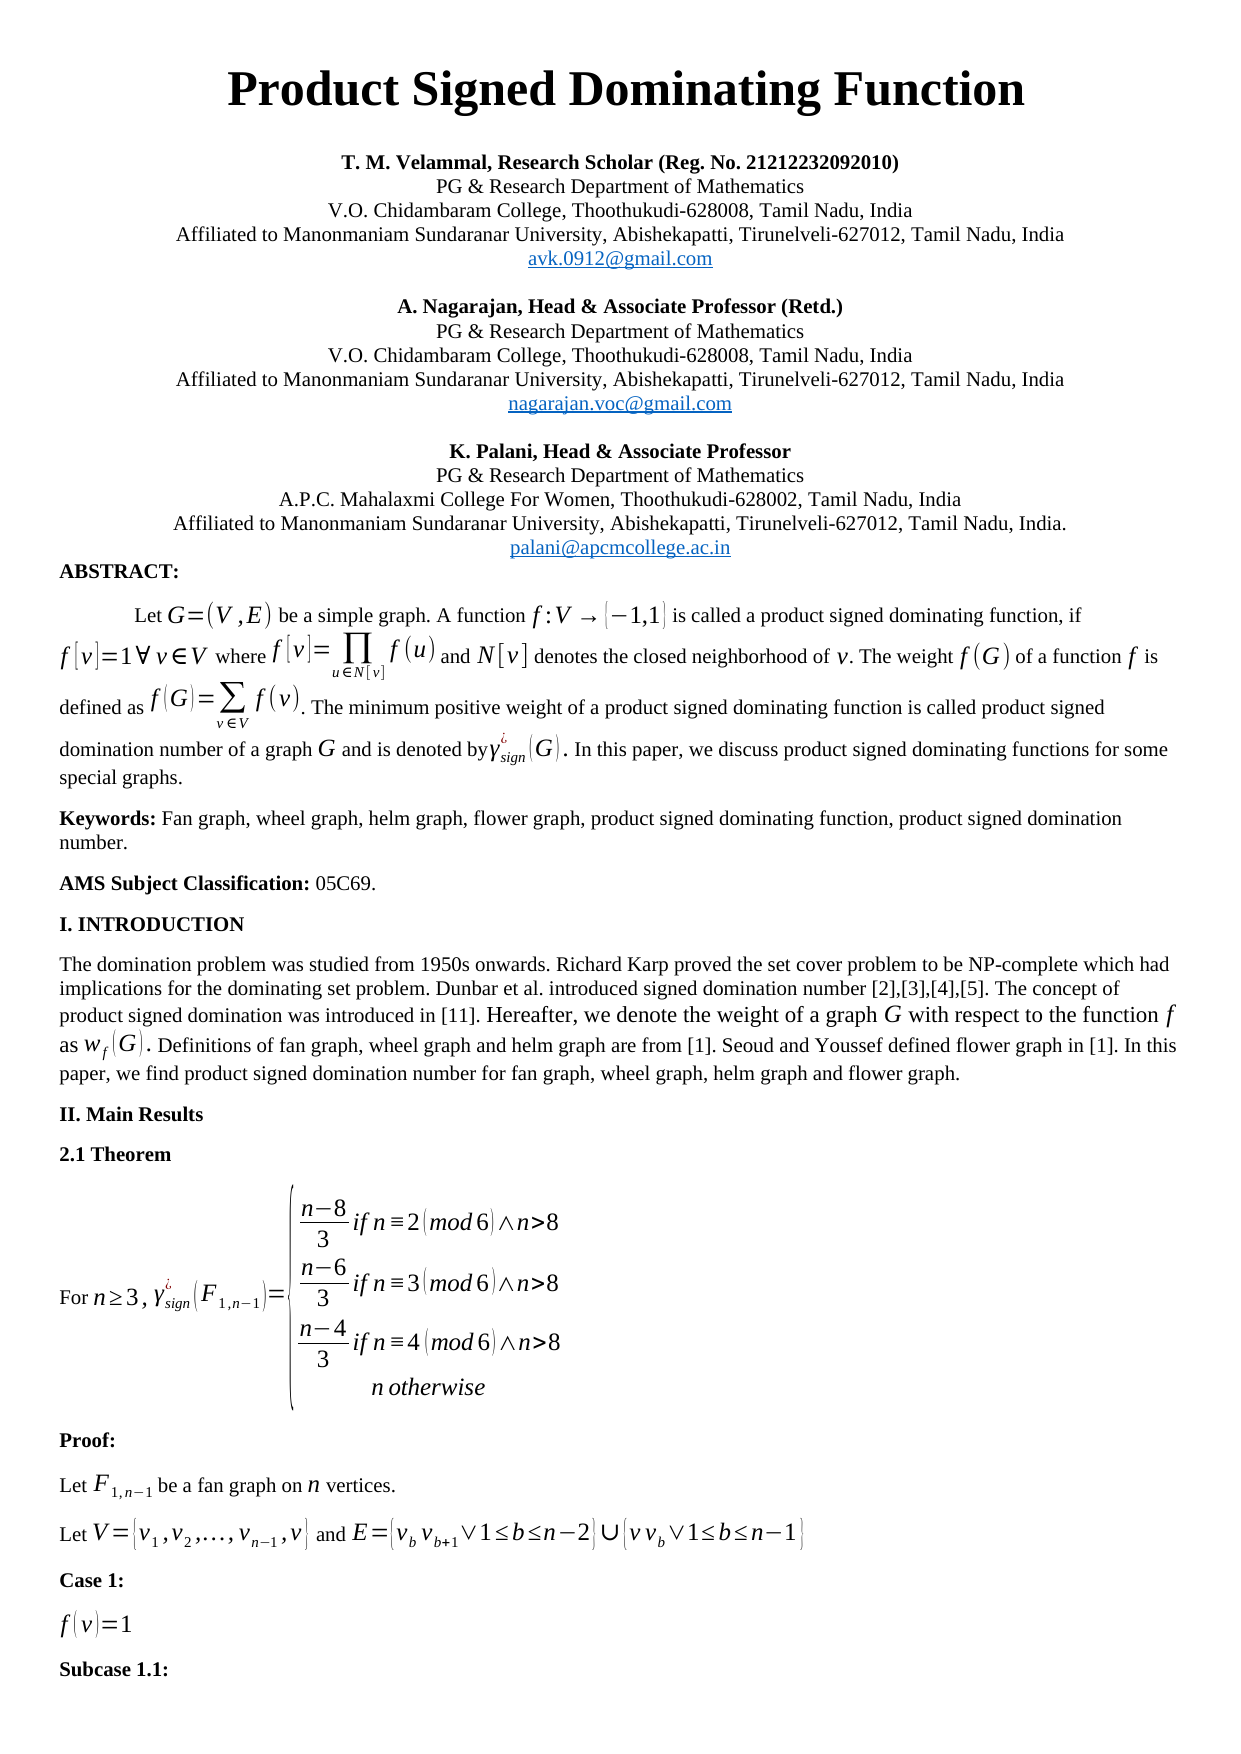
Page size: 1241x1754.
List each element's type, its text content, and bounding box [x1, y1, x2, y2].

text For [59, 1183, 1181, 1412]
text Subcase 1.1: [59, 1656, 1181, 1681]
text PG & Research Department of Mathematics [59, 174, 1181, 198]
text ABSTRACT: [59, 559, 1181, 583]
text K. Palani, Head & Associate Professor [59, 439, 1181, 463]
text V.O. Chidambaram College, Thoothukudi-628008, Tamil Nadu, India [59, 343, 1181, 367]
text V.O. Chidambaram College, Thoothukudi-628008, Tamil Nadu, India [59, 198, 1181, 222]
text Proof: [59, 1428, 1181, 1452]
text Product Signed Dominating Function [59, 59, 1181, 117]
text palani@apcmcollege.ac.in [59, 535, 1181, 559]
text Let be a simple graph. A function is called a product signed dominating function, if where and denotes the closed neighborhood of . The weight of a function is defined as . The minimum positive weight of a product signed dominating function is called product signed domination number of a graph and is denoted by In this paper, we discuss product signed dominating functions for some special graphs. [59, 600, 1181, 789]
text A.P.C. Mahalaxmi College For Women, Thoothukudi-628002, Tamil Nadu, India [59, 487, 1181, 511]
text AMS Subject Classification: 05C69. [59, 871, 1181, 895]
text nagarajan.voc@gmail.com [59, 391, 1181, 415]
text Keywords: Fan graph, wheel graph, helm graph, flower graph, product signed dominating function, product signed domination number. [59, 806, 1181, 854]
text Affiliated to Manonmaniam Sundaranar University, Abishekapatti, Tirunelveli-627012, Tamil Nadu, India [59, 222, 1181, 246]
text T. M. Velammal, Research Scholar (Reg. No. 21212232092010) [59, 150, 1181, 174]
text I. INTRODUCTION [59, 912, 1181, 936]
text A. Nagarajan, Head & Associate Professor (Retd.) [59, 294, 1181, 318]
text avk.0912@gmail.com [59, 246, 1181, 270]
text PG & Research Department of Mathematics [59, 463, 1181, 487]
text Affiliated to Manonmaniam Sundaranar University, Abishekapatti, Tirunelveli-627012, Tamil Nadu, India. [59, 511, 1181, 535]
text Affiliated to Manonmaniam Sundaranar University, Abishekapatti, Tirunelveli-627012, Tamil Nadu, India [59, 367, 1181, 391]
text Let be a fan graph on vertices. [59, 1469, 1181, 1501]
text PG & Research Department of Mathematics [59, 318, 1181, 343]
text The domination problem was studied from 1950s onwards. Richard Karp proved the set cover problem to be NP-complete which had implications for the dominating set problem. Dunbar et al. introduced signed domination number [2],[3],[4],[5]. The concept of product signed domination was introduced in [11]. Hereafter, we denote the weight of a graph with respect to the function as Definitions of fan graph, wheel graph and helm graph are from [1]. Seoud and Youssef defined flower graph in [1]. In this paper, we find product signed domination number for fan graph, wheel graph, helm graph and flower graph. [59, 952, 1181, 1085]
text II. Main Results [59, 1102, 1181, 1126]
text Case 1: [59, 1568, 1181, 1592]
text Let and [59, 1517, 1181, 1552]
text 2.1 Theorem [59, 1142, 1181, 1166]
